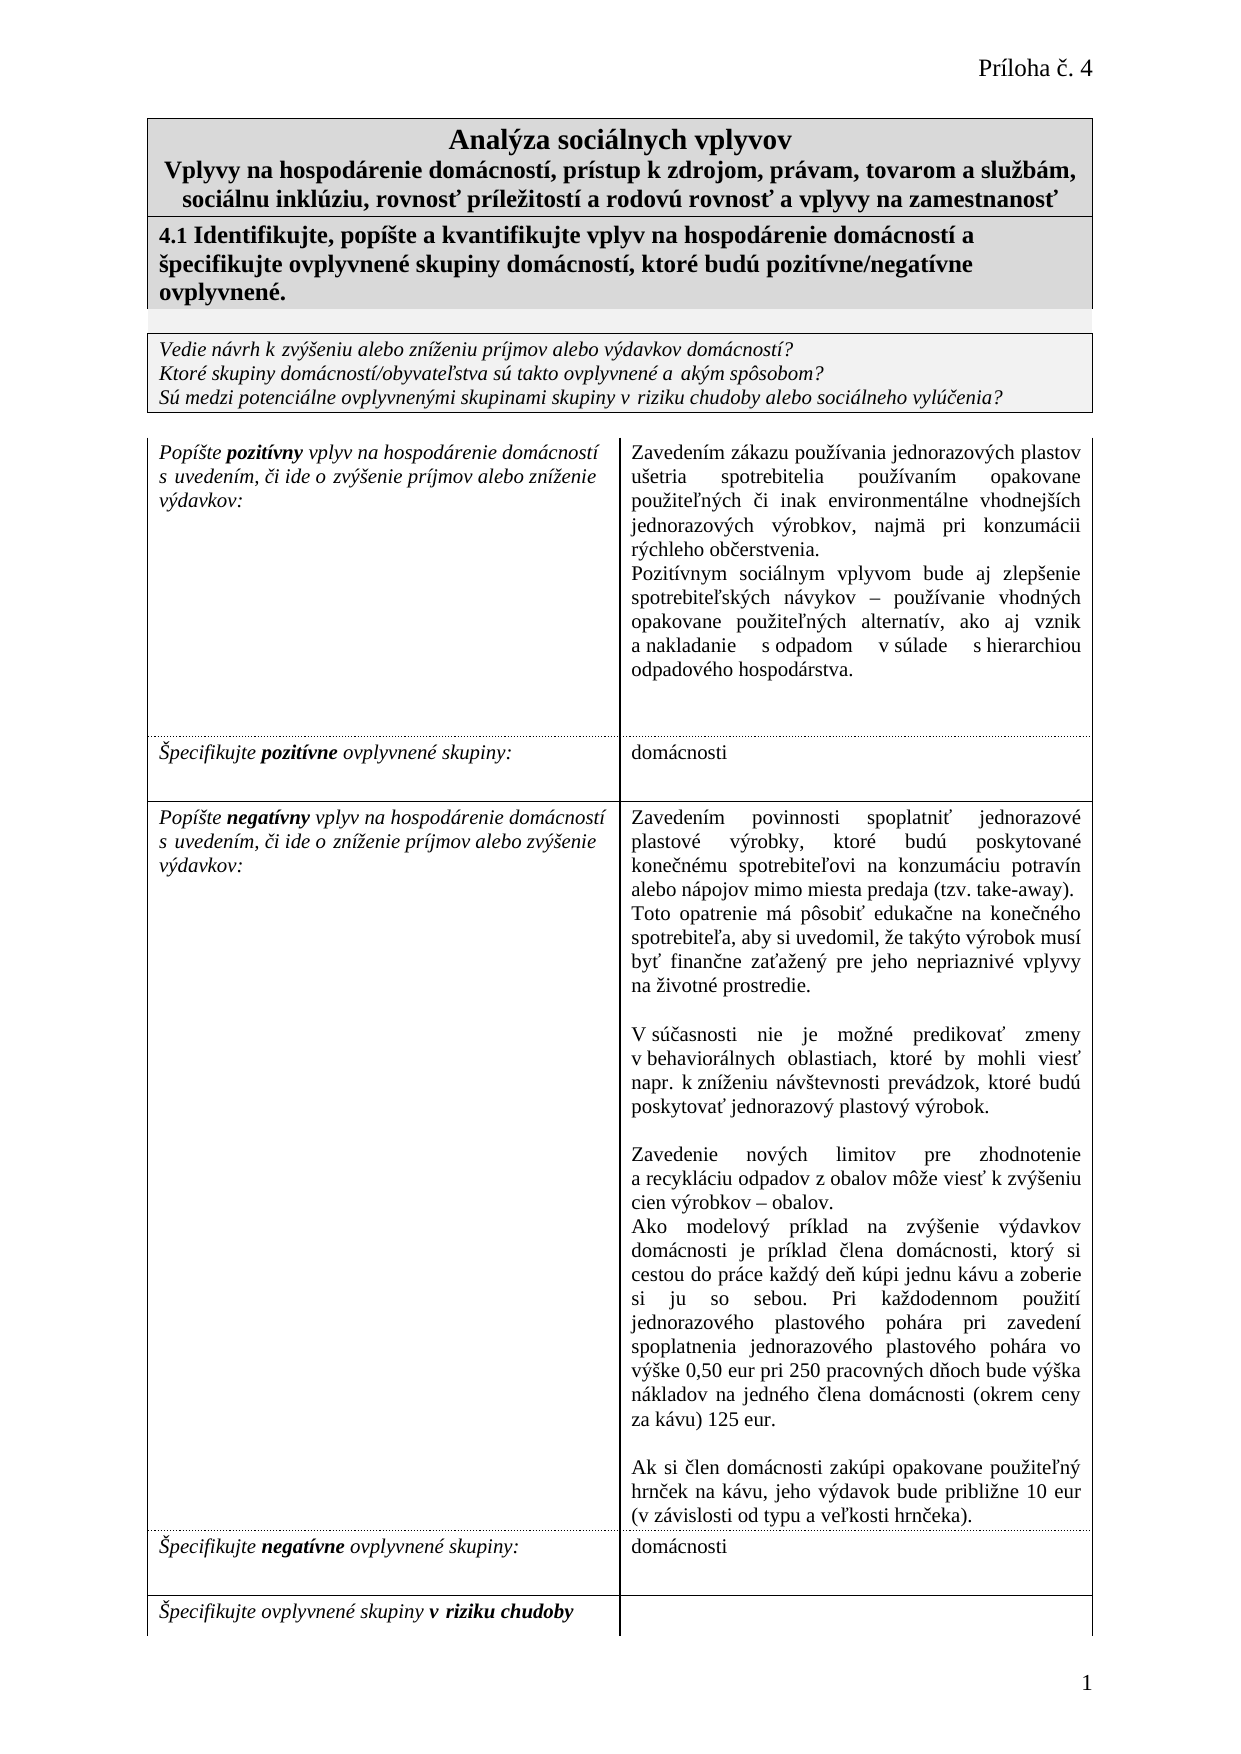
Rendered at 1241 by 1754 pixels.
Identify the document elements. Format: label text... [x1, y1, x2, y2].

table_cell domácnosti [621, 1530, 1092, 1595]
table_cell Popíšte negatívny vplyv na hospodárenie domácností s uvedením, či ide o zníženie príjmov alebo zvýšenie výdavkov: [148, 802, 619, 1530]
table_header Popíšte pozitívny vplyv na hospodárenie domácností s uvedením, či ide o zvýšenie príjmov alebo zníženie výdavkov: [148, 438, 619, 736]
table_cell [621, 1596, 1092, 1636]
table_header Vedie návrh k zvýšeniu alebo zníženiu príjmov alebo výdavkov domácností? Ktoré skupiny domácností/obyvateľstva sú takto ovplyvnené a akým spôsobom? Sú medzi potenciálne ovplyvnenými skupinami skupiny v riziku chudoby alebo sociálneho vylúčenia? [148, 334, 1092, 412]
table_cell 4.1 Identifikujte, popíšte a kvantifikujte vplyv na hospodárenie domácností a špecifikujte ovplyvnené skupiny domácností, ktoré budú pozitívne/negatívne ovplyvnené. [148, 217, 1092, 309]
table_cell Špecifikujte negatívne ovplyvnené skupiny: [148, 1530, 619, 1595]
table_header Zavedením zákazu používania jednorazových plastov ušetria spotrebitelia používaním opakovane použiteľných či inak environmentálne vhodnejších jednorazových výrobkov, najmä pri konzumácii rýchleho občerstvenia. Pozitívnym sociálnym vplyvom bude aj zlepšenie spotrebiteľských návykov – používanie vhodných opakovane použiteľných alternatív, ako aj vznik a nakladanie s odpadom v súlade s hierarchiou odpadového hospodárstva. [621, 438, 1092, 736]
table_cell Zavedením povinnosti spoplatniť jednorazové plastové výrobky, ktoré budú poskytované konečnému spotrebiteľovi na konzumáciu potravín alebo nápojov mimo miesta predaja (tzv. take-away). Toto opatrenie má pôsobiť edukačne na konečného spotrebiteľa, aby si uvedomil, že takýto výrobok musí byť finančne zaťažený pre jeho nepriaznivé vplyvy na životné prostredie. V súčasnosti nie je možné predikovať zmeny v behaviorálnych oblastiach, ktoré by mohli viesť napr. k zníženiu návštevnosti prevádzok, ktoré budú poskytovať jednorazový plastový výrobok. Zavedenie nových limitov pre zhodnotenie a recykláciu odpadov z obalov môže viesť k zvýšeniu cien výrobkov – obalov. Ako modelový príklad na zvýšenie výdavkov domácnosti je príklad člena domácnosti, ktorý si cestou do práce každý deň kúpi jednu kávu a zoberie si ju so sebou. Pri každodennom použití jednorazového plastového pohára pri zavedení spoplatnenia jednorazového plastového pohára vo výške 0,50 eur pri 250 pracovných dňoch bude výška nákladov na jedného člena domácnosti (okrem ceny za kávu) 125 eur. Ak si člen domácnosti zakúpi opakovane použiteľný hrnček na kávu, jeho výdavok bude približne 10 eur (v závislosti od typu a veľkosti hrnčeka). [621, 802, 1092, 1530]
table_cell Špecifikujte pozitívne ovplyvnené skupiny: [148, 736, 619, 801]
table_cell domácnosti [621, 736, 1092, 801]
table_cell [148, 1596, 619, 1636]
table_header Analýza sociálnych vplyvov Vplyvy na hospodárenie domácností, prístup k zdrojom, právam, tovarom a službám, sociálnu inklúziu, rovnosť príležitostí a rodovú rovnosť a vplyvy na zamestnanosť [148, 119, 1092, 216]
